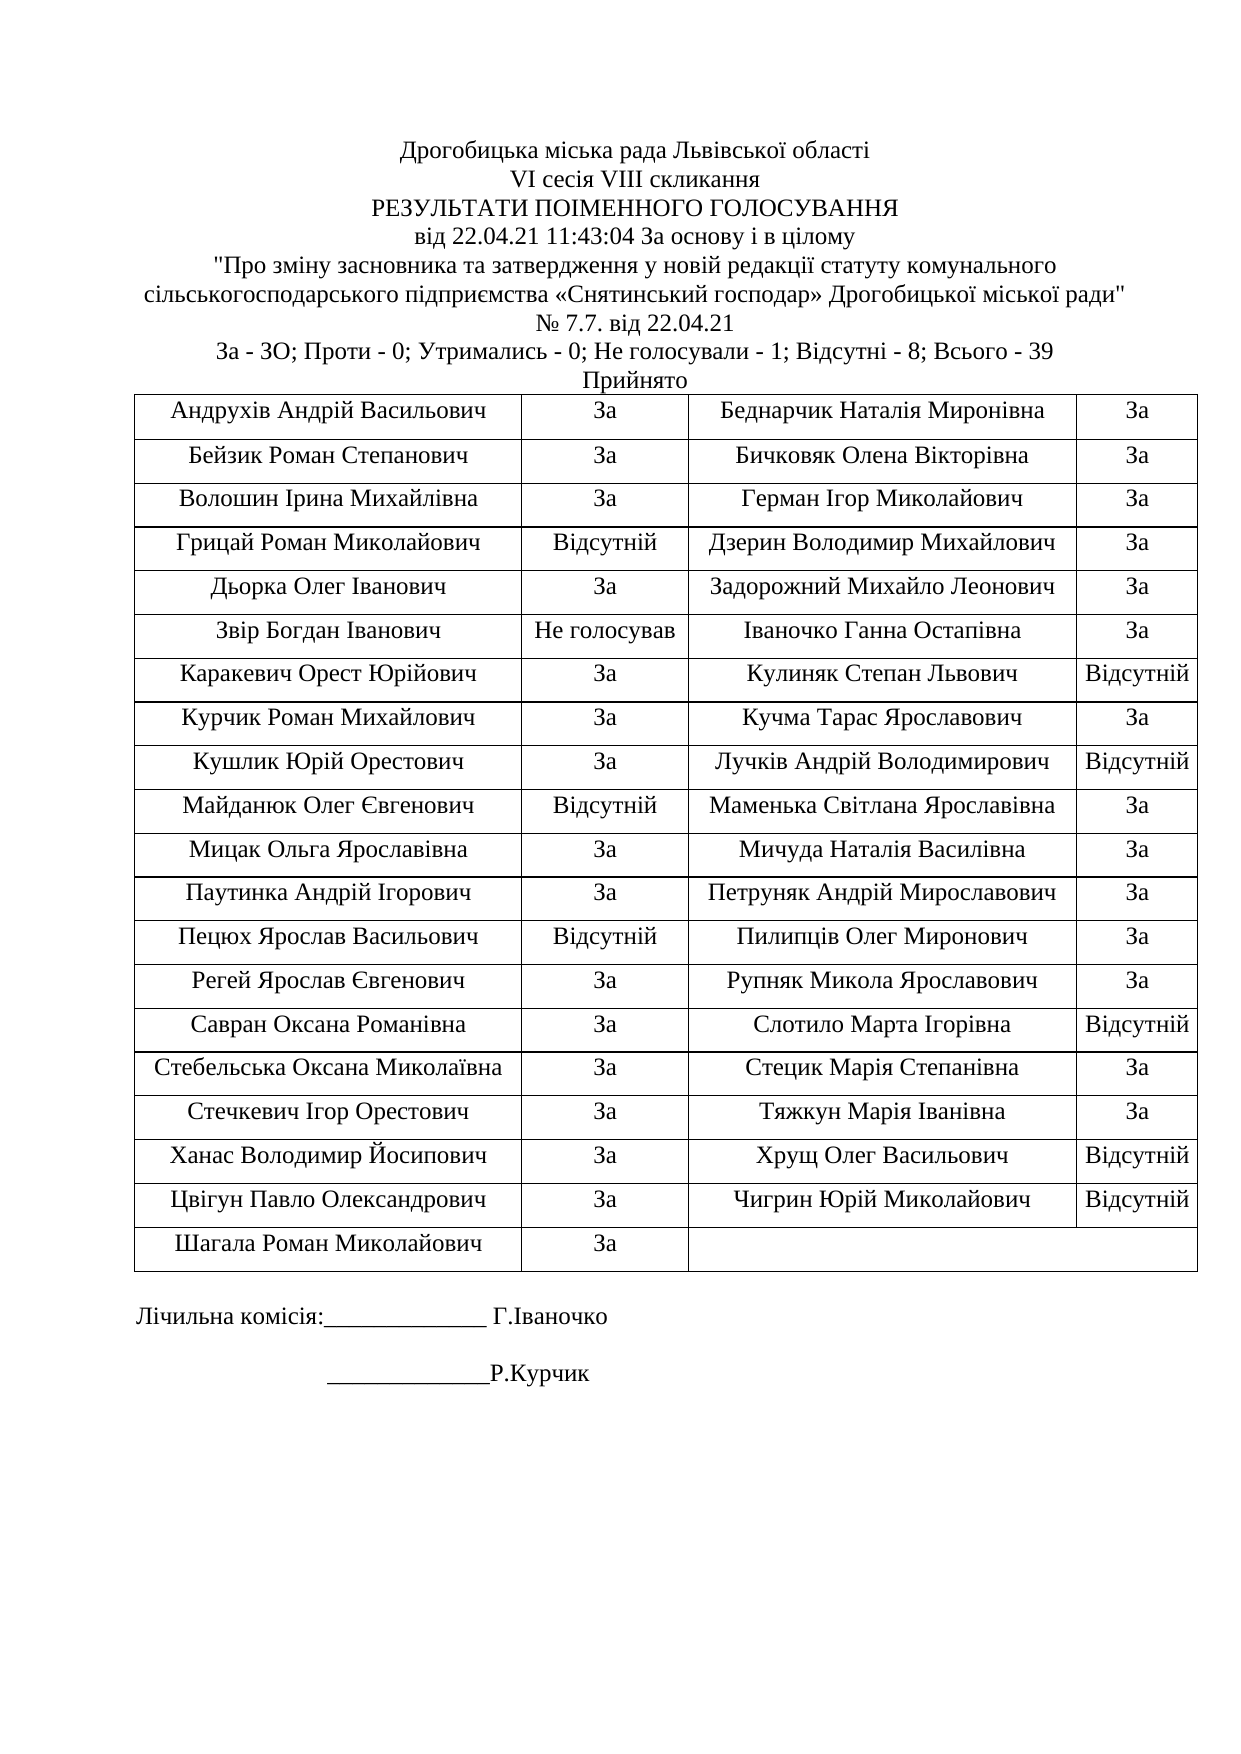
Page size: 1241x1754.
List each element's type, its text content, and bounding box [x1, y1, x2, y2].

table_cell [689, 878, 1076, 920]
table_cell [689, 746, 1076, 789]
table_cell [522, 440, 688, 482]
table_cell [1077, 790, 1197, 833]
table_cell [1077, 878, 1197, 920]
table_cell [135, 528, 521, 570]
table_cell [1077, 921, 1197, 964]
text _____________Р.Курчик [136, 1358, 1134, 1387]
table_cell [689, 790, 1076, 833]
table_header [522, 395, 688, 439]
text VI сесія VIII скликання [136, 164, 1134, 193]
text Лічильна комісія:_____________ Г.Іваночко [136, 1301, 1134, 1330]
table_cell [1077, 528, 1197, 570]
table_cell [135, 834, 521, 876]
text № 7.7. від 22.04.21 [136, 308, 1134, 336]
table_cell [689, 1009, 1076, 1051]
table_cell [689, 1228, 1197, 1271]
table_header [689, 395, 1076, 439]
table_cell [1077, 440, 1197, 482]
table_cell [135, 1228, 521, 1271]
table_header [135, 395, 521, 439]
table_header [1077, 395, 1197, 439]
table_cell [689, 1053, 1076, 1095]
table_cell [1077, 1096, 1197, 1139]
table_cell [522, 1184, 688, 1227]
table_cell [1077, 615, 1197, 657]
text Прийнято [136, 365, 1134, 394]
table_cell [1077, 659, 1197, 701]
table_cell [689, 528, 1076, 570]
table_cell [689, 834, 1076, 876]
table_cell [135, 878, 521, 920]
text За - ЗО; Проти - 0; Утримались - 0; Не голосували - 1; Відсутні - 8; Всього - 39 [136, 336, 1134, 365]
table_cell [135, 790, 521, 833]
text "Про зміну засновника та затвердження у новій редакції статуту комунального сільськогосподарського підприємства «Снятинський господар» Дрогобицької міської ради" [136, 250, 1134, 308]
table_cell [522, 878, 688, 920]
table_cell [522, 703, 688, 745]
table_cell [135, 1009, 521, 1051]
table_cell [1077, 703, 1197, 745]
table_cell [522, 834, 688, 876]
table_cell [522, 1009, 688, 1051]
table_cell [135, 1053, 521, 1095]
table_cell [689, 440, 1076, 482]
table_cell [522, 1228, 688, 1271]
text від 22.04.21 11:43:04 За основу і в цілому [136, 221, 1134, 250]
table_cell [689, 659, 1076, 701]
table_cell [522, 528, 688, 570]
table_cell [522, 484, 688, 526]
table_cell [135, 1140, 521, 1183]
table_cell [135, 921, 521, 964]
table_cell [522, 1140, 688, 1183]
text Дрогобицька міська рада Львівської області [136, 135, 1134, 164]
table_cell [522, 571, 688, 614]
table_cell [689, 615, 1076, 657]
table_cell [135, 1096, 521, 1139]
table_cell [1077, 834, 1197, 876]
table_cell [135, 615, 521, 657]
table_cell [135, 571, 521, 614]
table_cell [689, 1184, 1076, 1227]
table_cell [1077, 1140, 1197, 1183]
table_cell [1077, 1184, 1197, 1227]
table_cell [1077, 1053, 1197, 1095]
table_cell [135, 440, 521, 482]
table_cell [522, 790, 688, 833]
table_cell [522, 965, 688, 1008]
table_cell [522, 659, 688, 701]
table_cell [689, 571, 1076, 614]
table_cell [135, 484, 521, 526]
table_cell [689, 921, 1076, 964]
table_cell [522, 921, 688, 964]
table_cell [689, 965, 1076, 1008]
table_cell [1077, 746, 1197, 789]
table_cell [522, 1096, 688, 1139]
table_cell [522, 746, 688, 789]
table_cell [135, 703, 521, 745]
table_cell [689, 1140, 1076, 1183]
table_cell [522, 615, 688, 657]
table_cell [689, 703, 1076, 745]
text РЕЗУЛЬТАТИ ПОІМЕННОГО ГОЛОСУВАННЯ [136, 193, 1134, 221]
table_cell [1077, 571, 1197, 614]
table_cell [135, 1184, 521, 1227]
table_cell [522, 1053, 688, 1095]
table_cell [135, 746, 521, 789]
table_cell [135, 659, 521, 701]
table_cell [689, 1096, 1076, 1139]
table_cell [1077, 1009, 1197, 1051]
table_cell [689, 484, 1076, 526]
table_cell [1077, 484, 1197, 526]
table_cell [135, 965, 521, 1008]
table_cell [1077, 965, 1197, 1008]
